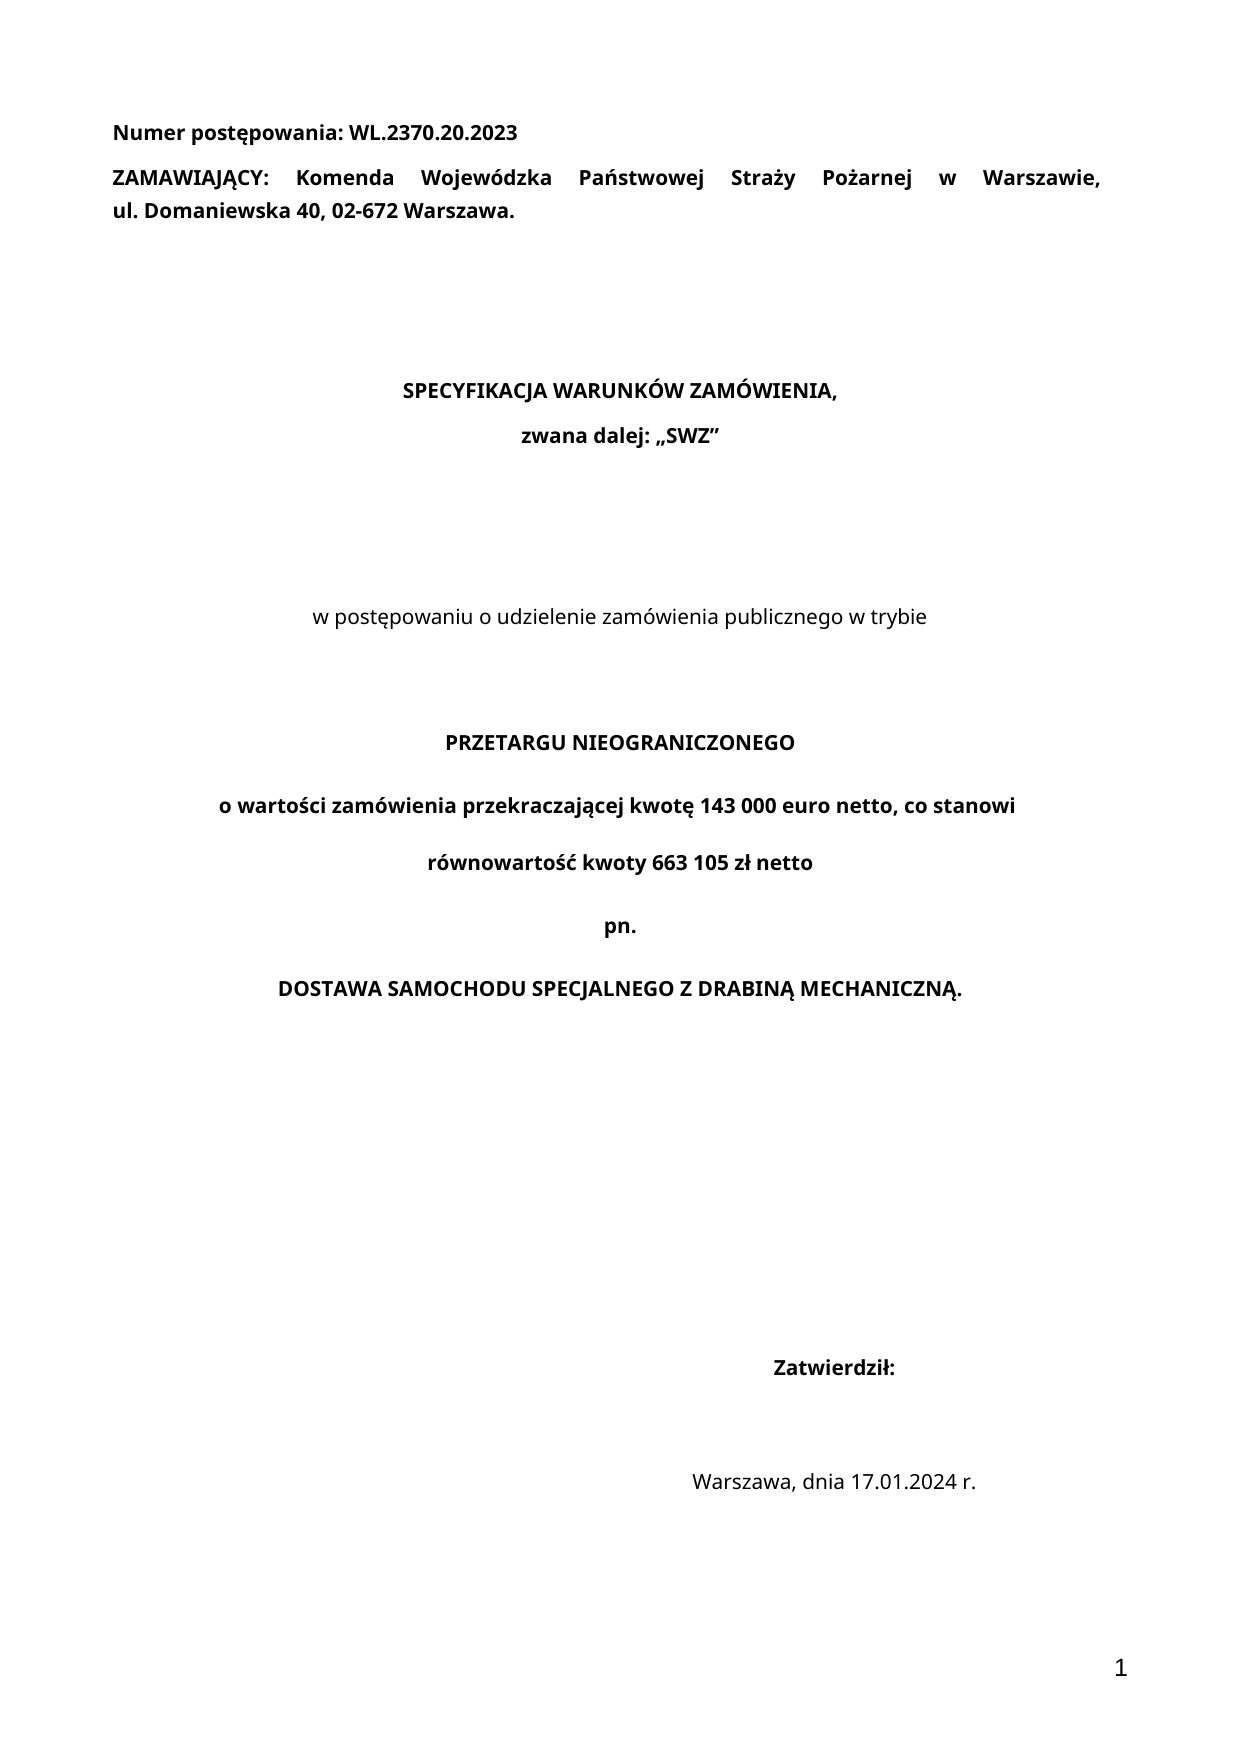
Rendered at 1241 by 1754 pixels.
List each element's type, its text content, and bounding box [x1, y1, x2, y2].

text o wartości zamówienia przekraczającej kwotę 143 000 euro netto, co stanowi równowartość kwoty 663 105 zł netto [112, 791, 1128, 877]
text zwana dalej: „SWZ” [112, 421, 1128, 450]
text w postępowaniu o udzielenie zamówienia publicznego w trybie [112, 602, 1128, 630]
text DOSTAWA SAMOCHODU SPECJALNEGO Z DRABINĄ MECHANICZNĄ. [112, 974, 1128, 1003]
text SPECYFIKACJA WARUNKÓW ZAMÓWIENIA, [112, 376, 1128, 405]
text Zatwierdził: [541, 1353, 1128, 1467]
text ZAMAWIAJĄCY: Komenda Wojewódzka Państwowej Straży Pożarnej w Warszawie, ul. Domaniewska 40, 02-672 Warszawa. [112, 163, 1128, 224]
text Numer postępowania: WL.2370.20.2023 [112, 118, 1128, 147]
text pn. [112, 911, 1128, 940]
text Warszawa, dnia 17.01.2024 r. [541, 1467, 1128, 1496]
text PRZETARGU NIEOGRANICZONEGO [112, 728, 1128, 757]
